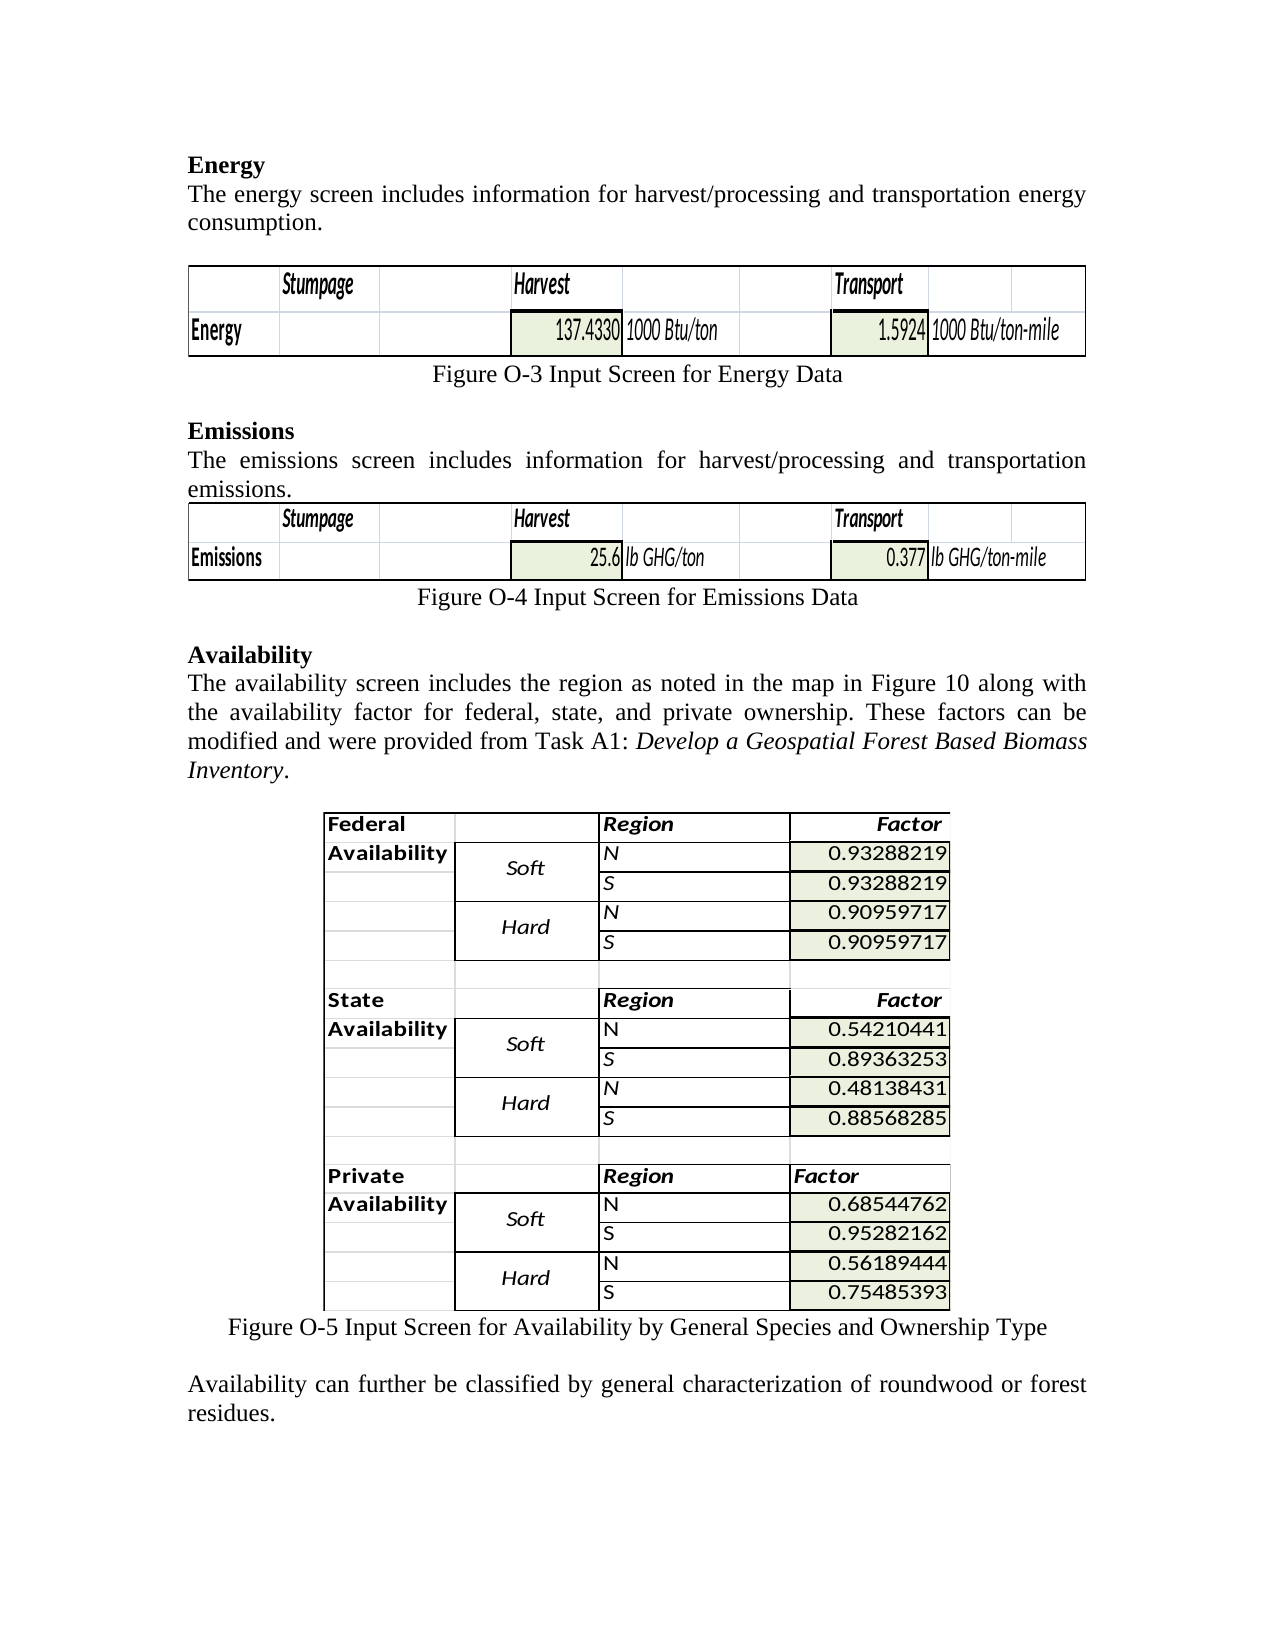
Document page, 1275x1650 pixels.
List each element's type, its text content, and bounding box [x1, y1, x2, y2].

text Figure O-4 Input Screen for Emissions Data [187, 582, 1087, 611]
text Figure O-5 Input Screen for Availability by General Species and Ownership Type [187, 1312, 1087, 1341]
text The availability screen includes the region as noted in the map in Figure 10 along with the availability factor for federal, state, and private ownership. These factors can be modified and were provided from Task A1: Develop a Geospatial Forest Based Biomass Inventory. [187, 668, 1087, 783]
text Availability can further be classified by general characterization of roundwood or forest residues. [187, 1369, 1087, 1427]
text Availability [187, 640, 1087, 668]
text Emissions [187, 416, 1087, 445]
text Figure O-3 Input Screen for Energy Data [187, 359, 1087, 388]
text The energy screen includes information for harvest/processing and transportation energy consumption. [187, 179, 1087, 236]
text Energy [187, 150, 1087, 179]
text The emissions screen includes information for harvest/processing and transportation emissions. [187, 445, 1087, 503]
